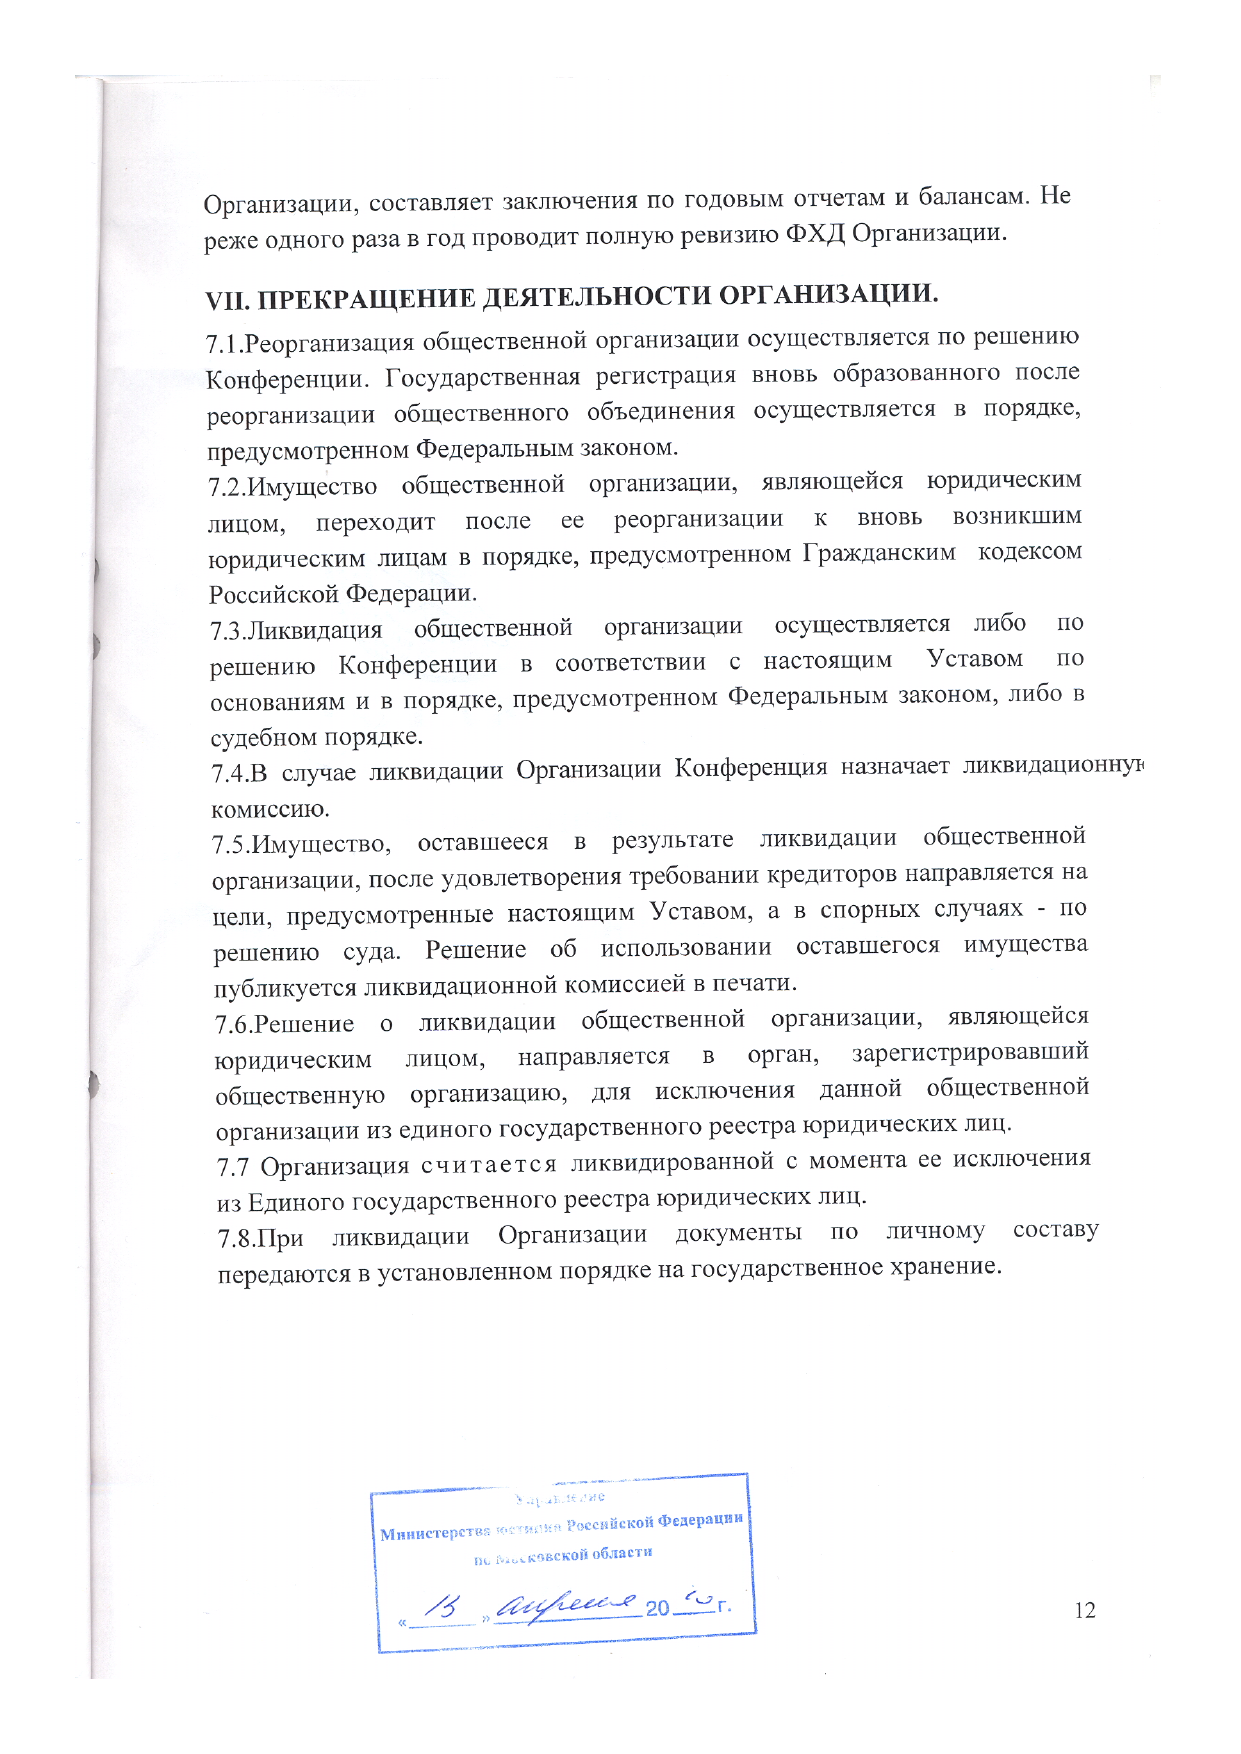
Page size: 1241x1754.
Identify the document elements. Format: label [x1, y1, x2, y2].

picture [75, 75, 1161, 1679]
